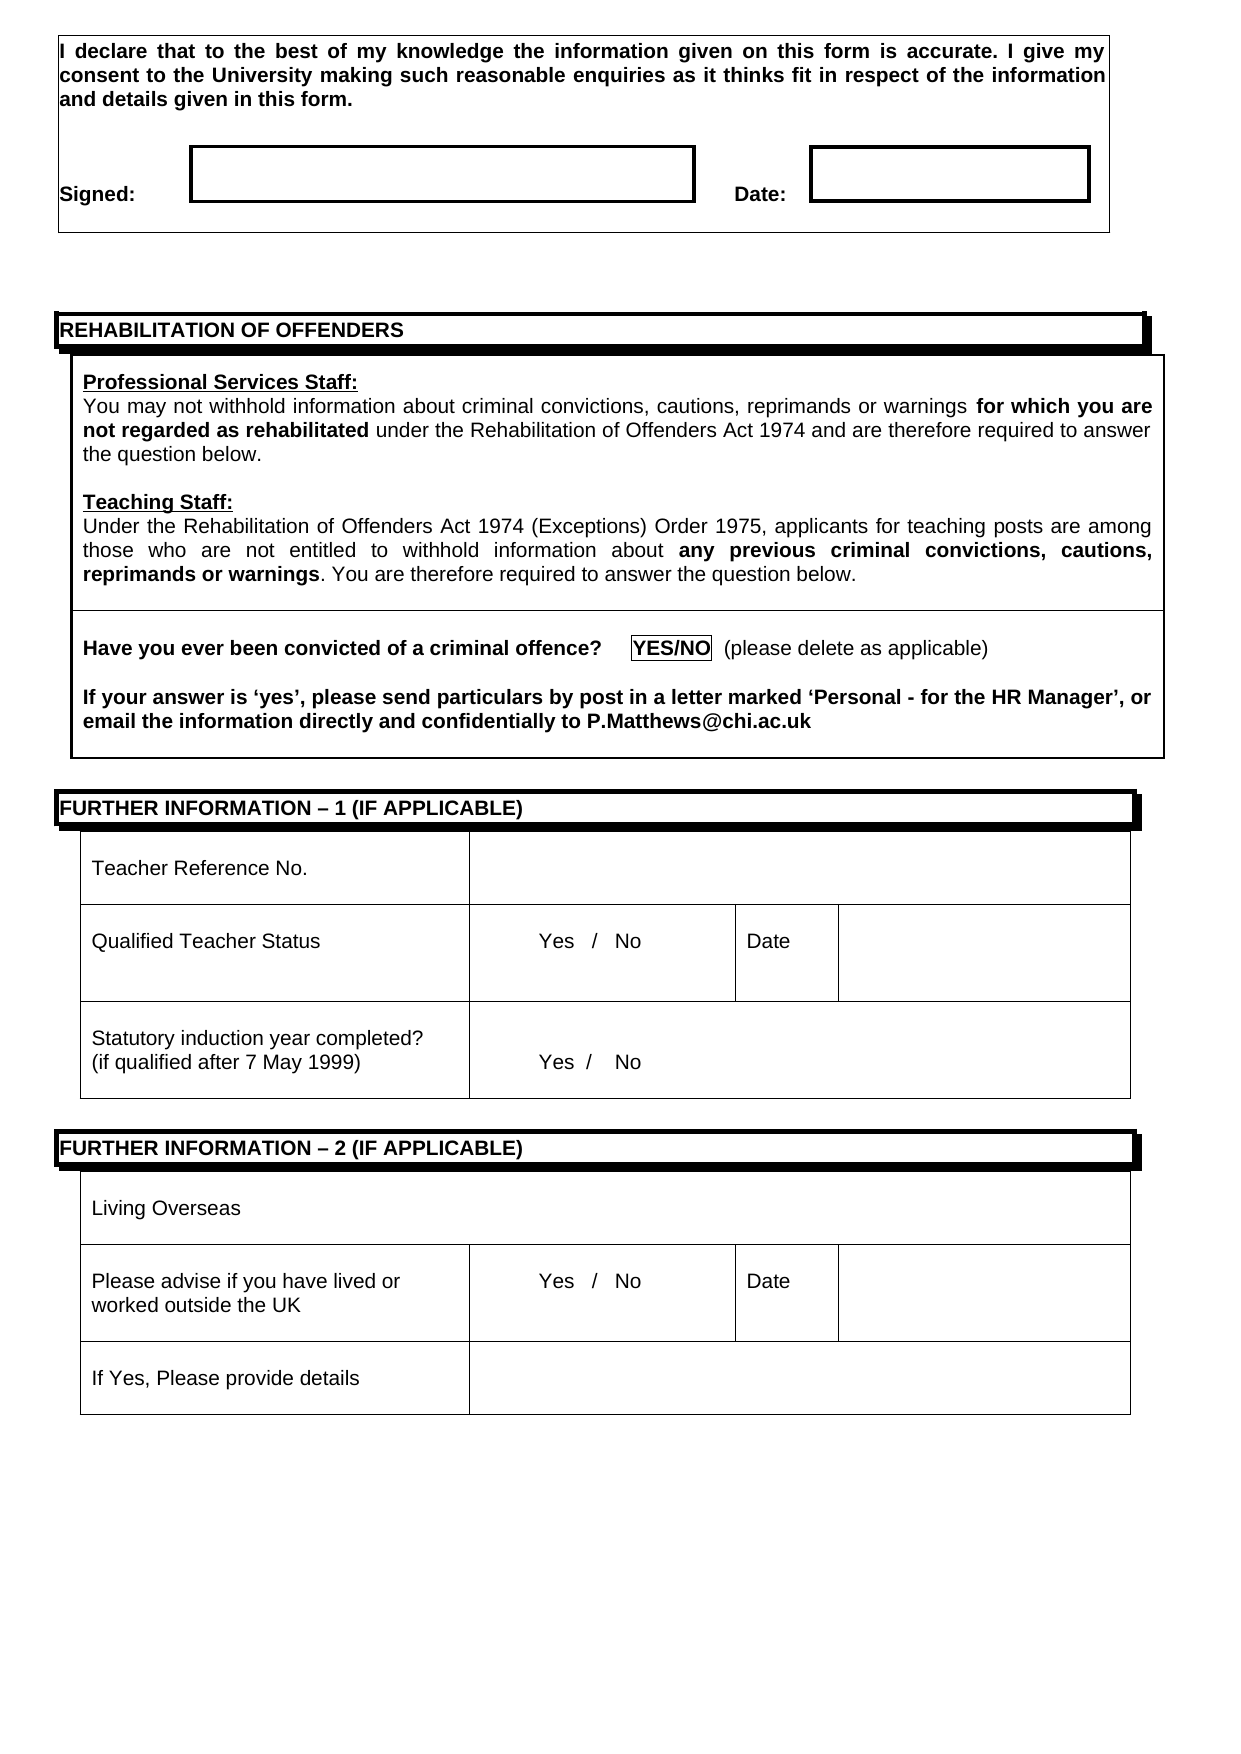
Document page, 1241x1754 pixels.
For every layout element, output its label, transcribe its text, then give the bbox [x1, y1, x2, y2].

table_cell If Yes, Please provide details [81, 1342, 469, 1414]
table_header Teacher Reference No. [81, 832, 469, 904]
table_cell [470, 1342, 1130, 1414]
text REHABILITATION OF OFFENDERS [59, 316, 1142, 344]
table_cell Date [736, 1245, 838, 1341]
text Signed: Date: [59, 182, 1107, 206]
text FURTHER INFORMATION – 1 (IF APPLICABLE) [59, 794, 1132, 822]
table_cell Qualified Teacher Status [81, 905, 469, 1001]
table_header Living Overseas [81, 1172, 1130, 1244]
table_cell Have you ever been convicted of a criminal offence? YES/NO (please delete as applicable) If your answer is ‘yes’, please send particulars by post in a letter marked ‘Personal - for the HR Manager’, or email the information directly and confidentially to P.Matthews@chi.ac.uk [73, 611, 1163, 757]
table_header [470, 832, 1130, 904]
table_cell Date [736, 905, 838, 1001]
table_cell Yes / No [470, 1245, 735, 1341]
table_cell [839, 1245, 1130, 1341]
table_cell Yes / No [470, 905, 735, 1001]
table_cell Please advise if you have lived or worked outside the UK [81, 1245, 469, 1341]
table_header Professional Services Staff: You may not withhold information about criminal convictions, cautions, reprimands or warnings for which you are not regarded as rehabilitated under the Rehabilitation of Offenders Act 1974 and are therefore required to answer the question below. Teaching Staff: Under the Rehabilitation of Offenders Act 1974 (Exceptions) Order 1975, applicants for teaching posts are among those who are not entitled to withhold information about any previous criminal convictions, cautions, reprimands or warnings. You are therefore required to answer the question below. [73, 356, 1163, 610]
text I declare that to the best of my knowledge the information given on this form is accurate. I give my consent to the University making such reasonable enquiries as it thinks fit in respect of the information and details given in this form. [59, 36, 1109, 110]
text FURTHER INFORMATION – 2 (IF APPLICABLE) [59, 1134, 1132, 1162]
table_cell Yes / No [470, 1002, 1130, 1098]
table_cell Statutory induction year completed? (if qualified after 7 May 1999) [81, 1002, 469, 1098]
table_cell [839, 905, 1130, 1001]
